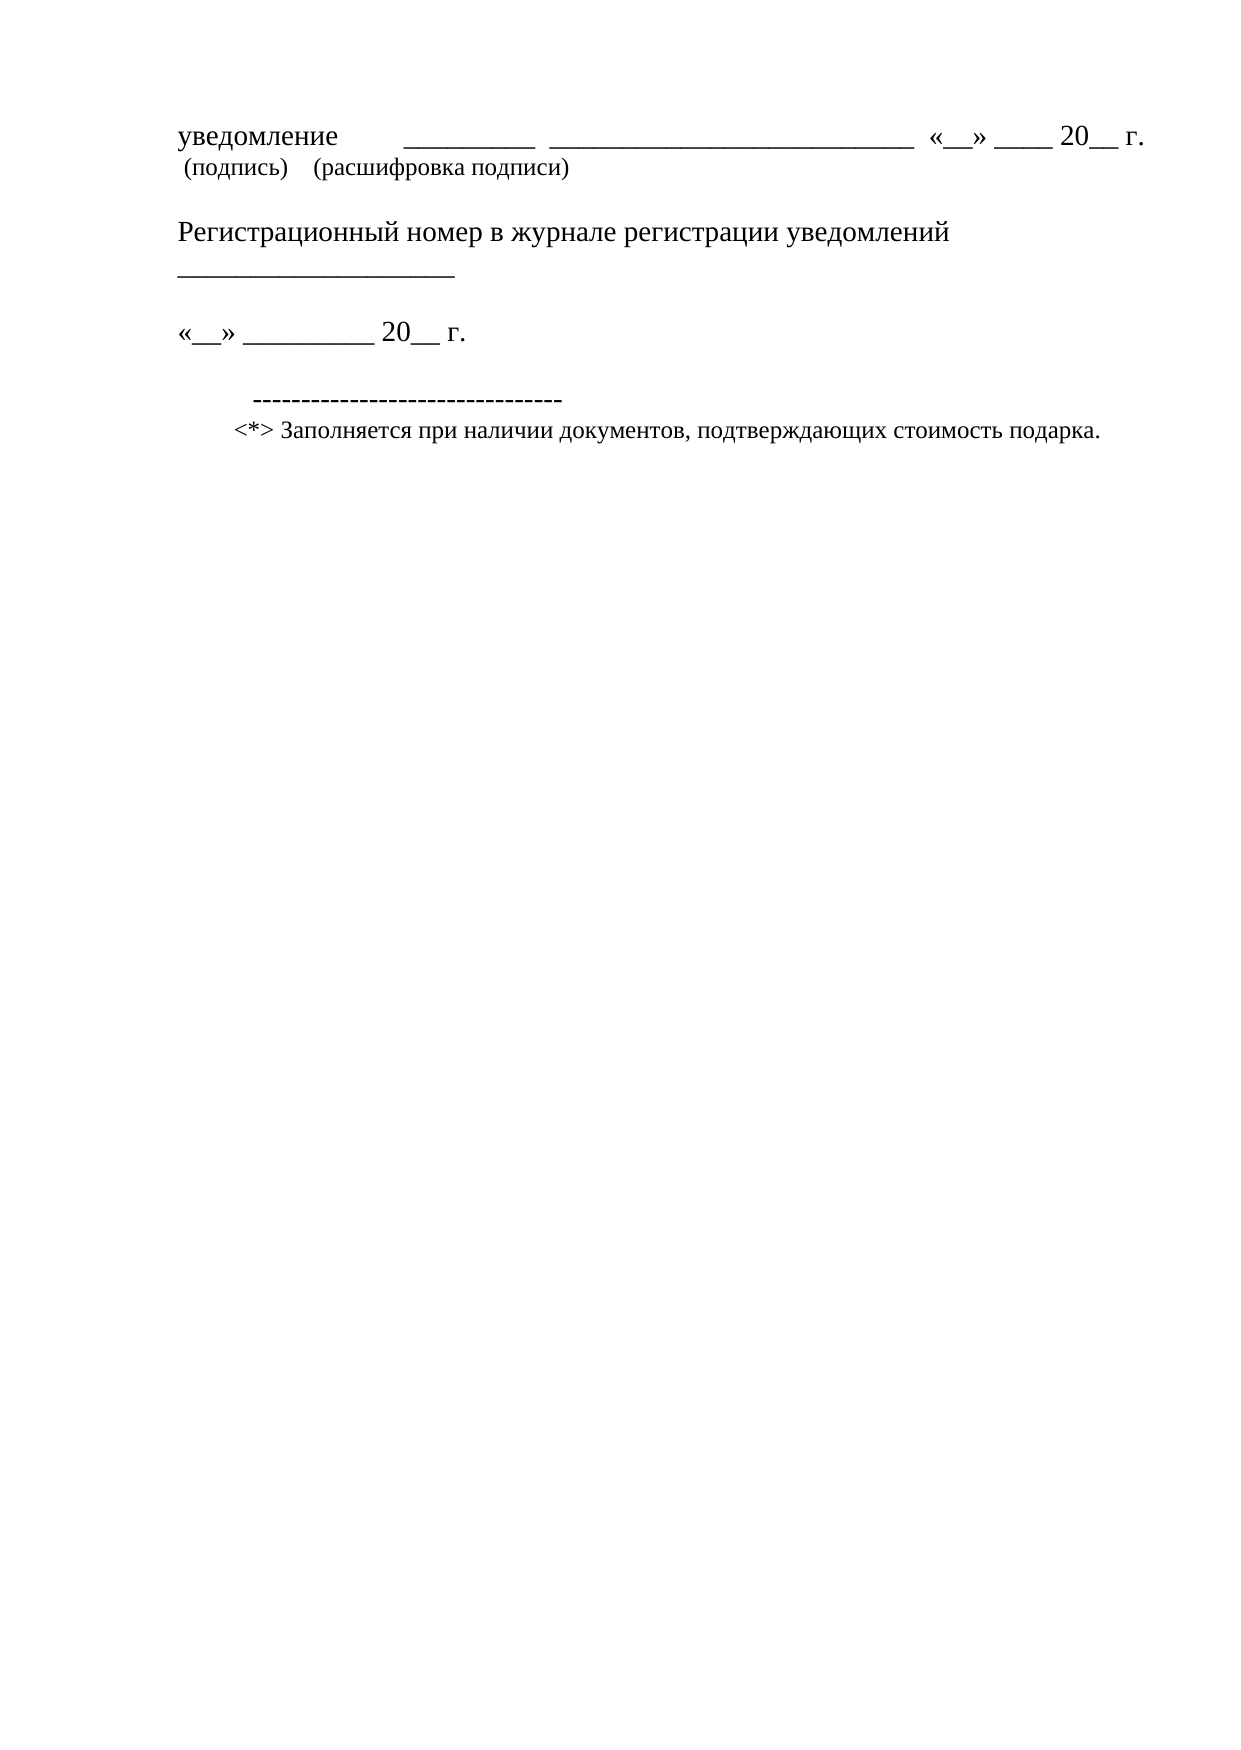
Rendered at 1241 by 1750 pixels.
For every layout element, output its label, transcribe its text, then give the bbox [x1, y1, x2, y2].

text <*> Заполняется при наличии документов, подтверждающих стоимость подарка. [177, 415, 1181, 444]
text Регистрационный номер в журнале регистрации уведомлений ___________________ [177, 214, 1181, 281]
text -------------------------------- [177, 382, 1181, 415]
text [177, 118, 1181, 152]
text (подпись) (расшифровка подписи) [177, 152, 1181, 180]
text «__» _________ 20__ г. [177, 314, 1181, 348]
